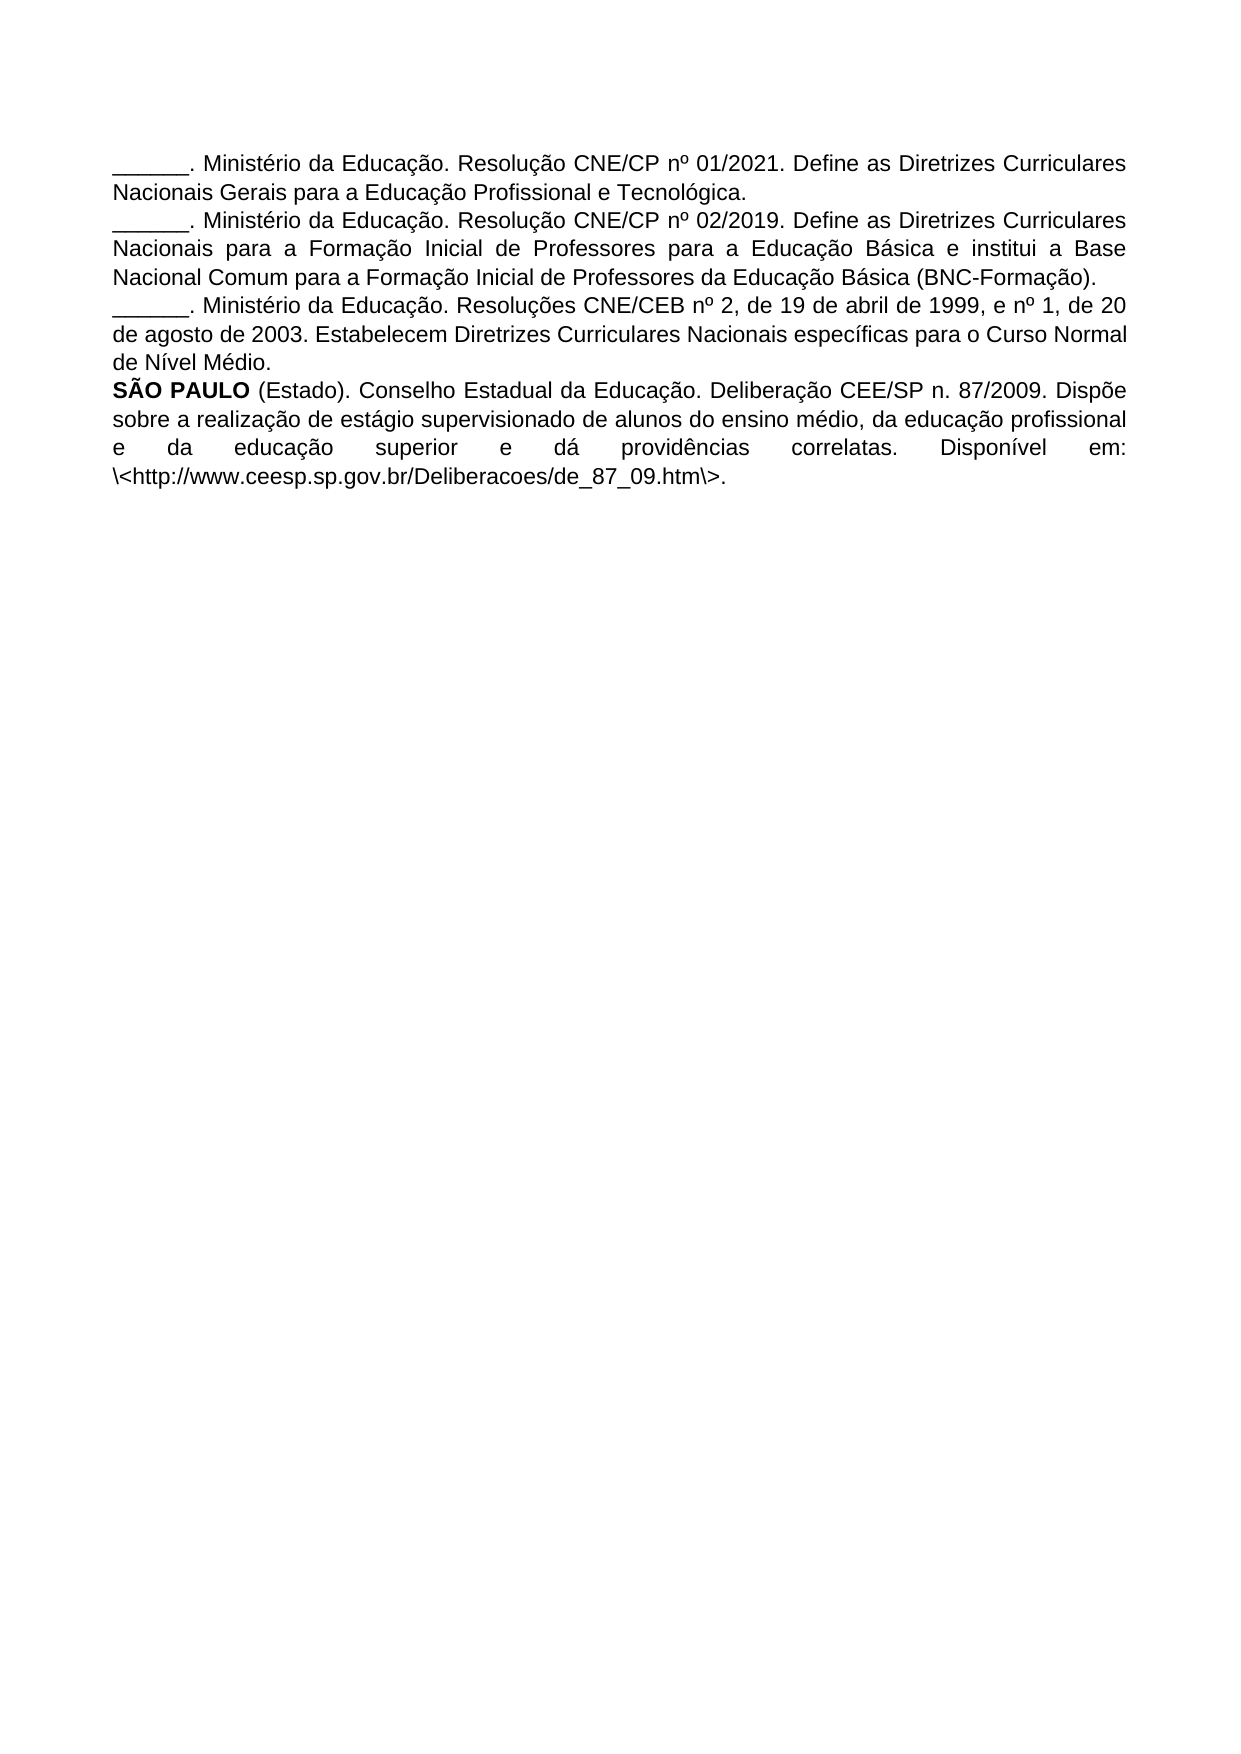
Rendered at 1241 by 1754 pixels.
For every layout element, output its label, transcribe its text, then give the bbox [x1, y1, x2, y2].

text ______. Ministério da Educação. Resolução CNE/CP nº 02/2019. Define as Diretrizes Curriculares Nacionais para a Formação Inicial de Professores para a Educação Básica e institui a Base Nacional Comum para a Formação Inicial de Professores da Educação Básica (BNC-Formação). [112, 207, 1128, 290]
text SÃO PAULO (Estado). Conselho Estadual da Educação. Deliberação CEE/SP n. 87/2009. Dispõe sobre a realização de estágio supervisionado de alunos do ensino médio, da educação profissional e da educação superior e dá providências correlatas. Disponível em: \<http://www.ceesp.sp.gov.br/Deliberacoes/de_87_09.htm\>. [112, 377, 1128, 489]
text ______. Ministério da Educação. Resoluções CNE/CEB nº 2, de 19 de abril de 1999, e nº 1, de 20 de agosto de 2003. Estabelecem Diretrizes Curriculares Nacionais específicas para o Curso Normal de Nível Médio. [112, 292, 1128, 375]
text ______. Ministério da Educação. Resolução CNE/CP nº 01/2021. Define as Diretrizes Curriculares Nacionais Gerais para a Educação Profissional e Tecnológica. [112, 150, 1128, 205]
